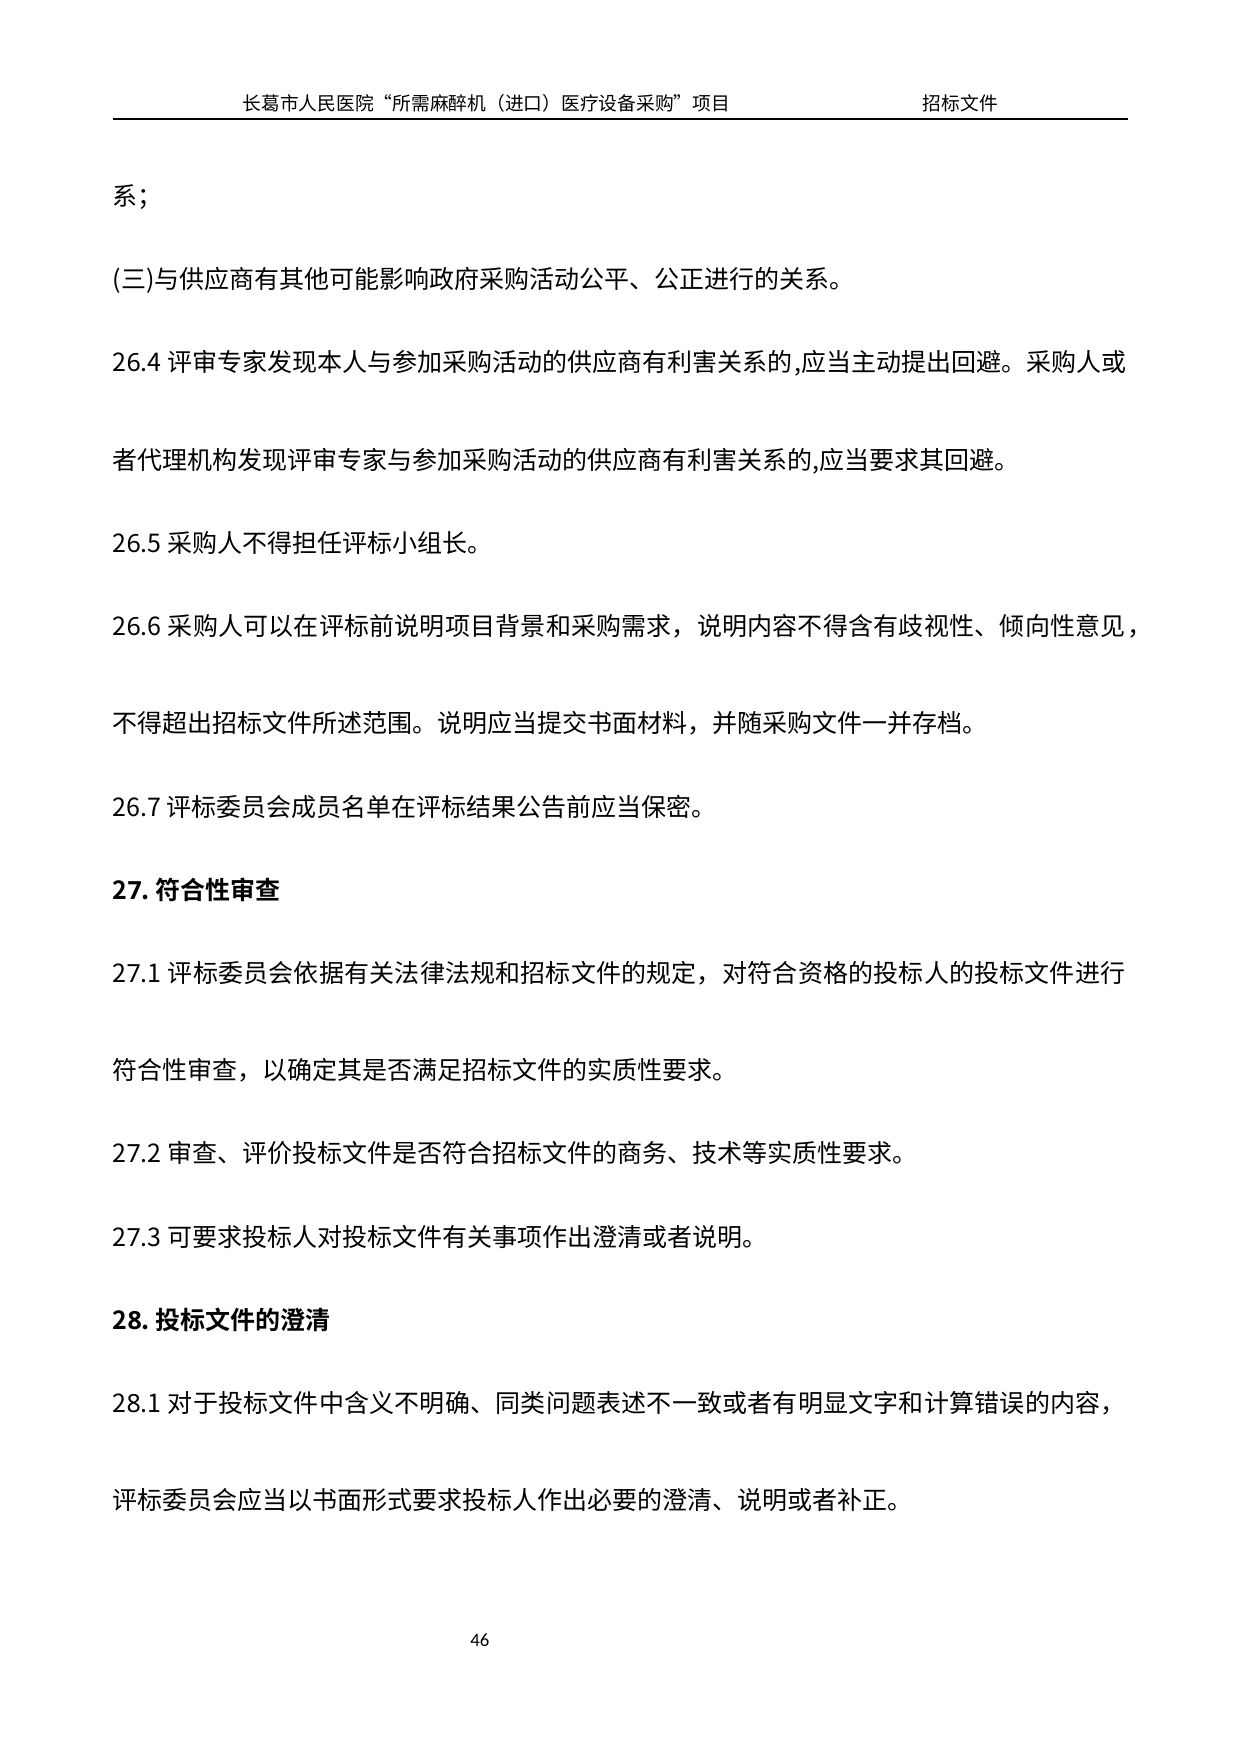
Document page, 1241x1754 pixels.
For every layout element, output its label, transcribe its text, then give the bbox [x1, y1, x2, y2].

text 27. 符合性审查 [112, 856, 1128, 921]
text 28. 投标文件的澄清 [112, 1286, 1128, 1351]
text 26.4 评审专家发现本人与参加采购活动的供应商有利害关系的,应当主动提出回避。采购人或者代理机构发现评审专家与参加采购活动的供应商有利害关系的,应当要求其回避。 [112, 328, 1128, 491]
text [112, 162, 1128, 227]
text 28.1 对于投标文件中含义不明确、同类问题表述不一致或者有明显文字和计算错误的内容，评标委员会应当以书面形式要求投标人作出必要的澄清、说明或者补正。 [112, 1369, 1128, 1531]
text 27.2 审查、评价投标文件是否符合招标文件的商务、技术等实质性要求。 [112, 1119, 1128, 1184]
text (三)与供应商有其他可能影响政府采购活动公平、公正进行的关系。 [112, 245, 1128, 310]
text 26.6 采购人可以在评标前说明项目背景和采购需求，说明内容不得含有歧视性、倾向性意见，不得超出招标文件所述范围。说明应当提交书面材料，并随采购文件一并存档。 [112, 592, 1128, 754]
text 27.1 评标委员会依据有关法律法规和招标文件的规定，对符合资格的投标人的投标文件进行符合性审查，以确定其是否满足招标文件的实质性要求。 [112, 939, 1128, 1101]
text 26.7 评标委员会成员名单在评标结果公告前应当保密。 [112, 773, 1128, 838]
text 27.3 可要求投标人对投标文件有关事项作出澄清或者说明。 [112, 1203, 1128, 1268]
text 26.5 采购人不得担任评标小组长。 [112, 509, 1128, 574]
